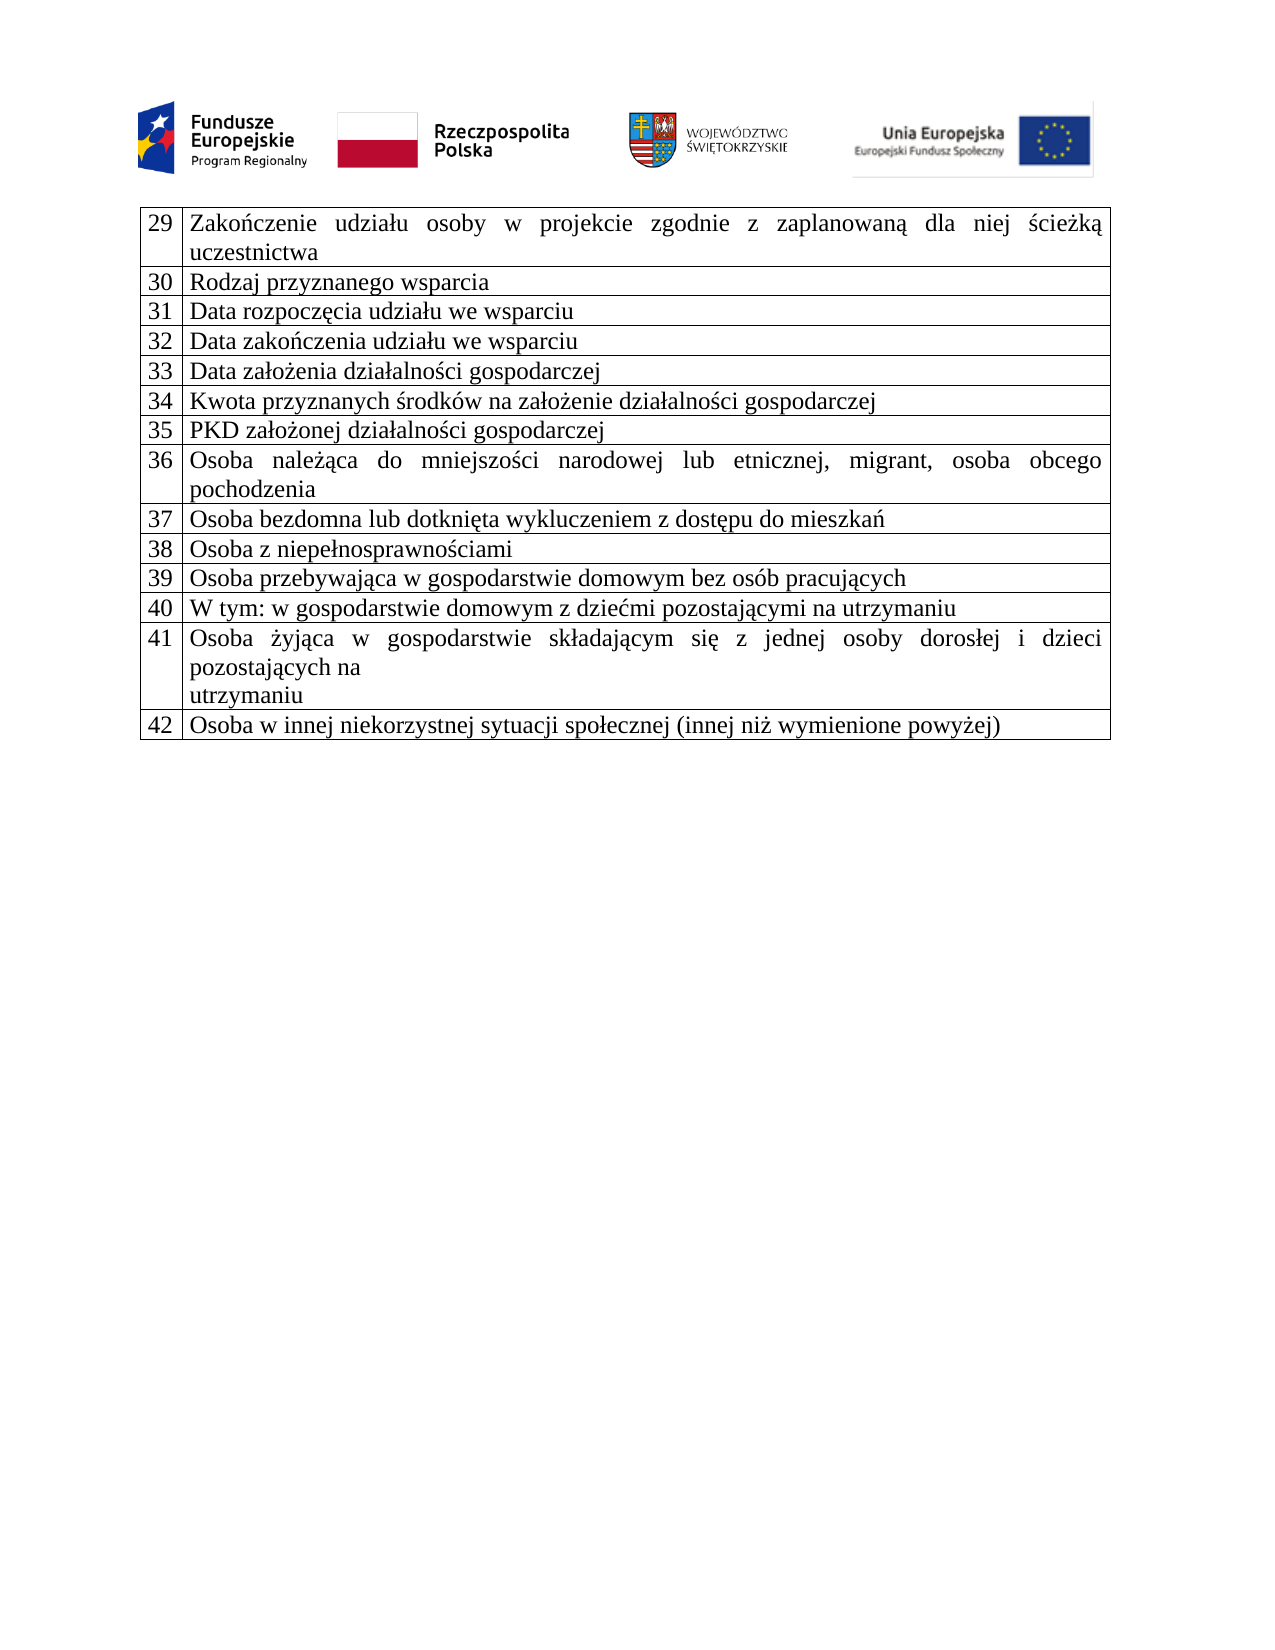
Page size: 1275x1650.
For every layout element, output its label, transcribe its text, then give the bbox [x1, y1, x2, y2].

table_cell 37 [141, 504, 182, 533]
table_cell Osoba w innej niekorzystnej sytuacji społecznej (innej niż wymienione powyżej) [183, 710, 1110, 739]
table_cell 42 [141, 710, 182, 739]
table_cell Kwota przyznanych środków na założenie działalności gospodarczej [183, 386, 1110, 414]
table_cell 30 [141, 267, 182, 295]
table_cell Osoba żyjąca w gospodarstwie składającym się z jednej osoby dorosłej i dzieci pozostających na utrzymaniu [183, 623, 1110, 709]
table_cell Osoba bezdomna lub dotknięta wykluczeniem z dostępu do mieszkań [183, 504, 1110, 533]
picture [337, 101, 569, 174]
table_cell 36 [141, 445, 182, 503]
table_cell 35 [141, 416, 182, 444]
table_cell 34 [141, 386, 182, 414]
table_cell 32 [141, 326, 182, 355]
table_cell Osoba z niepełnosprawnościami [183, 534, 1110, 562]
table_cell 38 [141, 534, 182, 562]
table_cell Data zakończenia udziału we wsparciu [183, 326, 1110, 355]
table_cell 40 [141, 593, 182, 622]
table_cell PKD założonej działalności gospodarczej [183, 416, 1110, 444]
picture [629, 101, 788, 174]
picture [138, 101, 307, 174]
table_cell 39 [141, 564, 182, 592]
table_cell Rodzaj przyznanego wsparcia [183, 267, 1110, 295]
table_cell 41 [141, 623, 182, 709]
table_cell Data założenia działalności gospodarczej [183, 356, 1110, 385]
table_cell 31 [141, 296, 182, 325]
table_cell Osoba należąca do mniejszości narodowej lub etnicznej, migrant, osoba obcego pochodzenia [183, 445, 1110, 503]
table_cell W tym: w gospodarstwie domowym z dziećmi pozostającymi na utrzymaniu [183, 593, 1110, 622]
table_cell Data rozpoczęcia udziału we wsparciu [183, 296, 1110, 325]
table_cell Zakończenie udziału osoby w projekcie zgodnie z zaplanowaną dla niej ścieżką uczestnictwa [183, 208, 1110, 266]
table_cell 33 [141, 356, 182, 385]
table_cell 29 [141, 208, 182, 266]
table_cell Osoba przebywająca w gospodarstwie domowym bez osób pracujących [183, 564, 1110, 592]
picture [852, 101, 1095, 179]
